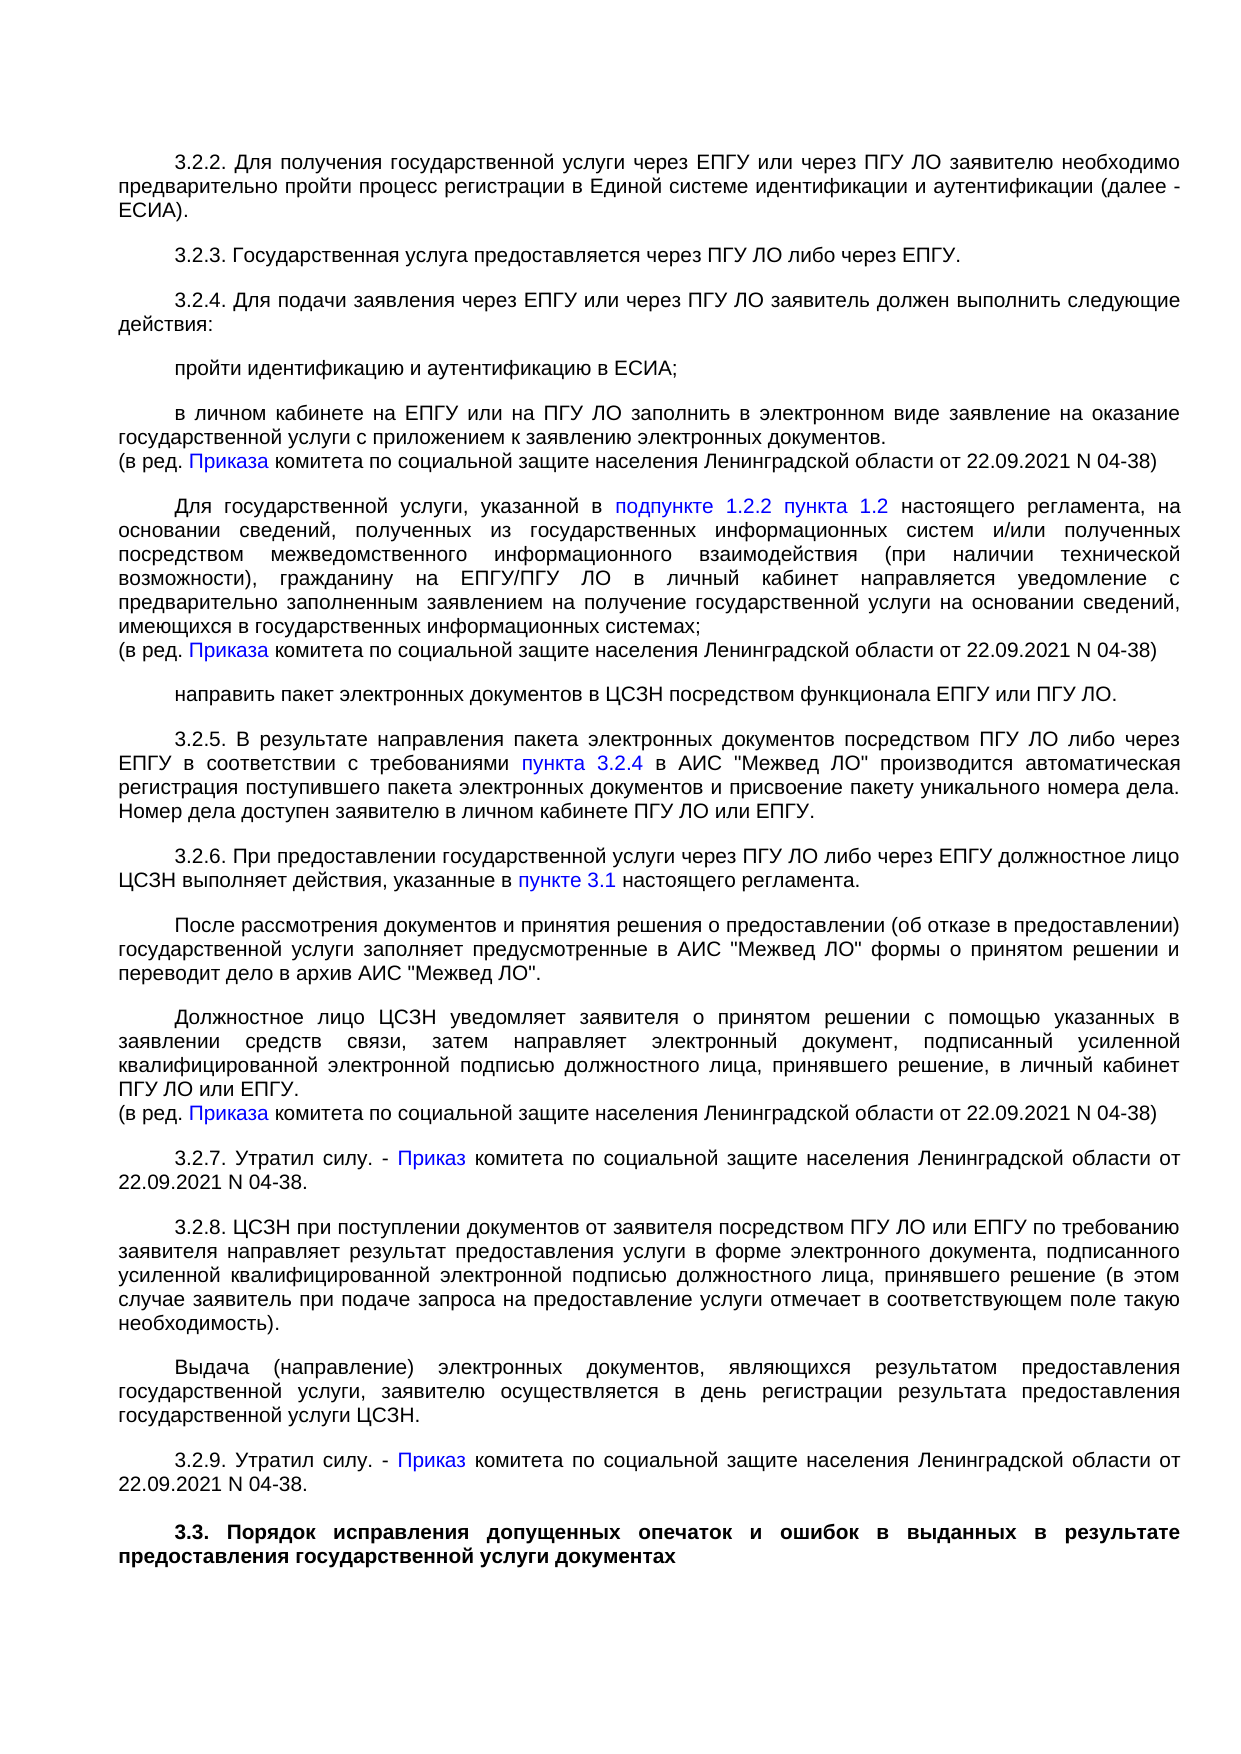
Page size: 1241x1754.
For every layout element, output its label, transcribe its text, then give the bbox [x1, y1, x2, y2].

text После рассмотрения документов и принятия решения о предоставлении (об отказе в предоставлении) государственной услуги заполняет предусмотренные в АИС "Межвед ЛО" формы о принятом решении и переводит дело в архив АИС "Межвед ЛО". [118, 912, 1181, 984]
text Для государственной услуги, указанной в подпункте 1.2.2 пункта 1.2 настоящего регламента, на основании сведений, полученных из государственных информационных систем и/или полученных посредством межведомственного информационного взаимодействия (при наличии технической возможности), гражданину на ЕПГУ/ПГУ ЛО в личный кабинет направляется уведомление с предварительно заполненным заявлением на получение государственной услуги на основании сведений, имеющихся в государственных информационных системах; [118, 494, 1181, 637]
text (в ред. Приказа комитета по социальной защите населения Ленинградской области от 22.09.2021 N 04-38) [118, 637, 1181, 661]
text 3.2.6. При предоставлении государственной услуги через ПГУ ЛО либо через ЕПГУ должностное лицо ЦСЗН выполняет действия, указанные в пункте 3.1 настоящего регламента. [118, 844, 1181, 892]
text (в ред. Приказа комитета по социальной защите населения Ленинградской области от 22.09.2021 N 04-38) [118, 1101, 1181, 1125]
text пройти идентификацию и аутентификацию в ЕСИА; [118, 356, 1181, 380]
text направить пакет электронных документов в ЦСЗН посредством функционала ЕПГУ или ПГУ ЛО. [118, 682, 1181, 706]
text 3.2.4. Для подачи заявления через ЕПГУ или через ПГУ ЛО заявитель должен выполнить следующие действия: [118, 287, 1181, 335]
text 3.2.3. Государственная услуга предоставляется через ПГУ ЛО либо через ЕПГУ. [118, 243, 1181, 267]
text 3.2.8. ЦСЗН при поступлении документов от заявителя посредством ПГУ ЛО или ЕПГУ по требованию заявителя направляет результат предоставления услуги в форме электронного документа, подписанного усиленной квалифицированной электронной подписью должностного лица, принявшего решение (в этом случае заявитель при подаче запроса на предоставление услуги отмечает в соответствующем поле такую необходимость). [118, 1214, 1181, 1334]
text 3.2.5. В результате направления пакета электронных документов посредством ПГУ ЛО либо через ЕПГУ в соответствии с требованиями пункта 3.2.4 в АИС "Межвед ЛО" производится автоматическая регистрация поступившего пакета электронных документов и присвоение пакету уникального номера дела. Номер дела доступен заявителю в личном кабинете ПГУ ЛО или ЕПГУ. [118, 727, 1181, 823]
text (в ред. Приказа комитета по социальной защите населения Ленинградской области от 22.09.2021 N 04-38) [118, 449, 1181, 473]
text 3.2.2. Для получения государственной услуги через ЕПГУ или через ПГУ ЛО заявителю необходимо предварительно пройти процесс регистрации в Единой системе идентификации и аутентификации (далее - ЕСИА). [118, 150, 1181, 222]
text 3.2.7. Утратил силу. - Приказ комитета по социальной защите населения Ленинградской области от 22.09.2021 N 04-38. [118, 1146, 1181, 1194]
text в личном кабинете на ЕПГУ или на ПГУ ЛО заполнить в электронном виде заявление на оказание государственной услуги с приложением к заявлению электронных документов. [118, 401, 1181, 449]
text Должностное лицо ЦСЗН уведомляет заявителя о принятом решении с помощью указанных в заявлении средств связи, затем направляет электронный документ, подписанный усиленной квалифицированной электронной подписью должностного лица, принявшего решение, в личный кабинет ПГУ ЛО или ЕПГУ. [118, 1005, 1181, 1101]
text Выдача (направление) электронных документов, являющихся результатом предоставления государственной услуги, заявителю осуществляется в день регистрации результата предоставления государственной услуги ЦСЗН. [118, 1355, 1181, 1427]
text 3.2.9. Утратил силу. - Приказ комитета по социальной защите населения Ленинградской области от 22.09.2021 N 04-38. [118, 1448, 1181, 1496]
text 3.3. Порядок исправления допущенных опечаток и ошибок в выданных в результате предоставления государственной услуги документах [118, 1520, 1181, 1568]
